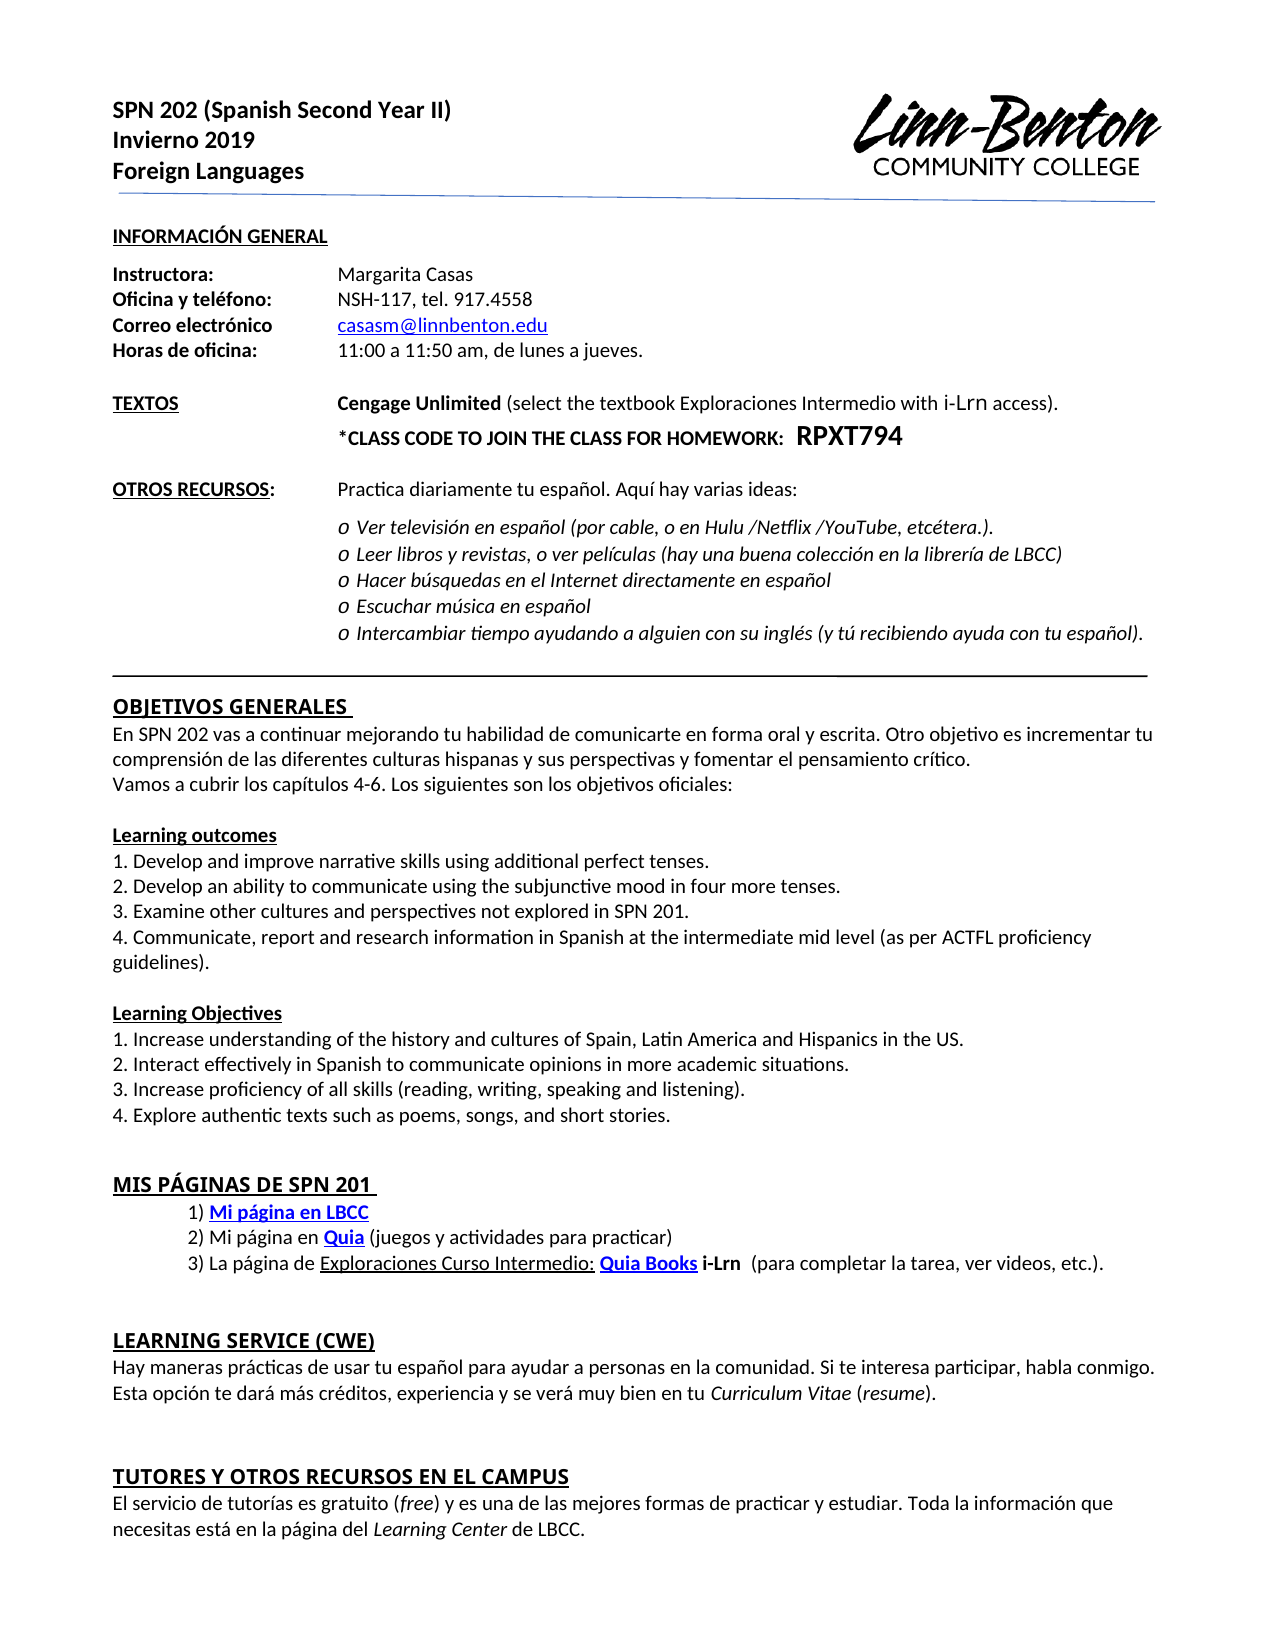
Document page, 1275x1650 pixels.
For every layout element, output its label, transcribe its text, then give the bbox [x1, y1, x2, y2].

text Hay maneras prácticas de usar tu español para ayudar a personas en la comunidad. Si te interesa participar, habla conmigo. Esta opción te dará más créditos, experiencia y se verá muy bien en tu Curriculum Vitae (resume). [112, 1354, 1162, 1405]
text 2. Interact effectively in Spanish to communicate opinions in more academic situations. [112, 1051, 1162, 1077]
text *CLASS CODE TO JOIN THE CLASS FOR HOMEWORK: RPXT794 [112, 417, 1162, 476]
subtitle MIS PáGINAS DE 201 [112, 1170, 1162, 1199]
text 2. Develop an ability to communicate using the subjunctive mood in four more tenses. [112, 873, 1162, 899]
text OBJETIVOS GENERALES [112, 692, 1162, 721]
text Vamos a cubrir los capítulos 4-6. Los siguientes son los objetivos oficiales: [112, 772, 1162, 797]
text Oficina y teléfono: -117, tel. 917.4558 [112, 287, 1162, 312]
subtitle 3) La página de Exploraciones Curso Intermedio: Quia Books i-Lrn (para completar la tarea, ver videos, etc.). [112, 1250, 1162, 1275]
text 3. Examine other cultures and perspectives not explored in SPN 201. [112, 899, 1162, 924]
text En SPN 202 vas a continuar mejorando tu habilidad de comunicarte en forma oral y escrita. Otro objetivo es incrementar tu comprensión de las diferentes culturas hispanas y sus perspectivas y fomentar el pensamiento crítico. [112, 721, 1162, 772]
text 1. Increase understanding of the history and cultures of Spain, Latin America and Hispanics in the US. [112, 1026, 1162, 1051]
text INFORMACIóN GENERAL [112, 223, 1162, 249]
subtitle 1) Mi página en LBCC [112, 1199, 1162, 1224]
list Hacer búsquedas en el Internet directamente en español [337, 567, 1162, 594]
text Correo electrónico casasm@linnbenton.edu [112, 312, 1162, 337]
subtitle SPN 202 (Spanish Second Year II) [112, 94, 600, 124]
text Instructora: Margarita Casas [112, 261, 1162, 287]
text TUTORES Y OTROS RECURSOS EN EL CAMPUS [112, 1462, 1162, 1491]
subtitle Invierno 2019 [112, 124, 600, 155]
text 4. Explore authentic texts such as poems, songs, and short stories. [112, 1102, 1162, 1127]
picture [852, 93, 1163, 183]
list Leer libros y revistas, o ver películas (hay una buena colección en la librería de LBCC) [337, 541, 1162, 567]
text OTROS RECURSOS: Practica diariamente tu español. Aquí hay varias ideas: [112, 476, 1162, 502]
text 1. Develop and improve narrative skills using additional perfect tenses. [112, 848, 1162, 873]
list Intercambiar tiempo ayudando a alguien con su inglés (y tú recibiendo ayuda con tu español). [337, 620, 1162, 647]
text Learning outcomes [112, 822, 1162, 848]
text Foreign Languages [112, 155, 600, 185]
text El servicio de tutorías es gratuito (free) y es una de las mejores formas de practicar y estudiar. Toda la información que necesitas está en la página del Learning Center de LBCC. [112, 1491, 1162, 1541]
text LEARNING SERVICE (CWE) [112, 1326, 1162, 1354]
text 4. Communicate, report and research information in Spanish at the intermediate mid level (as per ACTFL proficiency guidelines). [112, 924, 1162, 975]
text 3. Increase proficiency of all skills (reading, writing, speaking and listening). [112, 1077, 1162, 1102]
list Ver televisión en español (por cable, o en Hulu /Netflix /YouTube, etcétera.). [337, 514, 1162, 541]
subtitle 2) Mi página en Quia (juegos y actividades para practicar) [112, 1224, 1162, 1250]
text Learning Objectives [112, 1000, 1162, 1026]
text Horas de oficina: 11:00 a 11:50 am, de lunes a jueves. [112, 337, 1162, 363]
list Escuchar música en español [337, 594, 1162, 620]
subtitle TEXTOS Cengage Unlimited (select the textbook Exploraciones Intermedio with i-Lrn access). [112, 388, 1162, 417]
